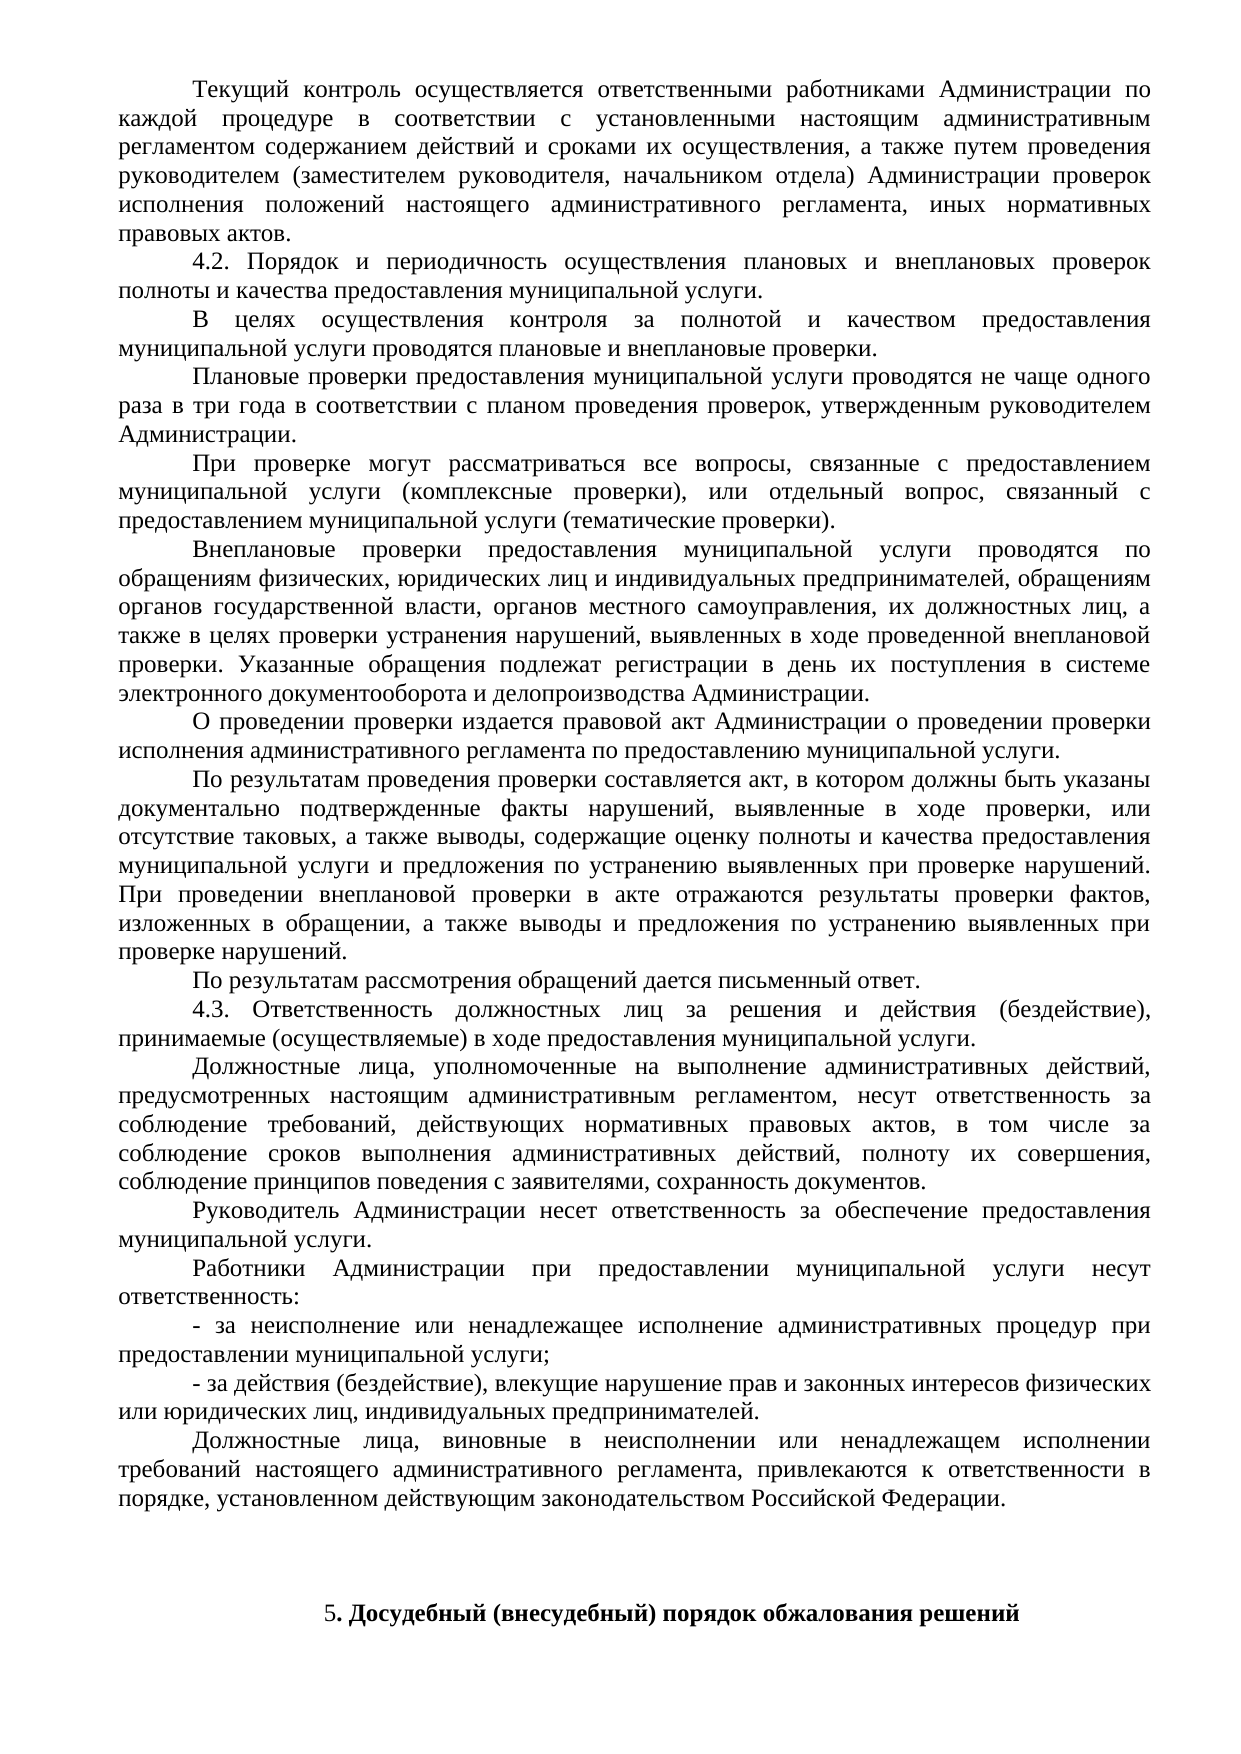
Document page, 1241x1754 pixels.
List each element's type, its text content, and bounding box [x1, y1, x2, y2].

text 4.2. Порядок и периодичность осуществления плановых и внеплановых проверок полноты и качества предоставления муниципальной услуги. [118, 246, 1152, 304]
text По результатам проведения проверки составляется акт, в котором должны быть указаны документально подтвержденные факты нарушений, выявленные в ходе проверки, или отсутствие таковых, а также выводы, содержащие оценку полноты и качества предоставления муниципальной услуги и предложения по устранению выявленных при проверке нарушений. При проведении внеплановой проверки в акте отражаются результаты проверки фактов, изложенных в обращении, а также выводы и предложения по устранению выявленных при проверке нарушений. [118, 764, 1152, 965]
text Текущий контроль осуществляется ответственными работниками Администрации по каждой процедуре в соответствии с установленными настоящим административным регламентом содержанием действий и сроками их осуществления, а также путем проведения руководителем (заместителем руководителя, начальником отдела) Администрации проверок исполнения положений настоящего административного регламента, иных нормативных правовых актов. [118, 74, 1152, 246]
text - за действия (бездействие), влекущие нарушение прав и законных интересов физических или юридических лиц, индивидуальных предпринимателей. [118, 1368, 1152, 1425]
text Плановые проверки предоставления муниципальной услуги проводятся не чаще одного раза в три года в соответствии с планом проведения проверок, утвержденным руководителем Администрации. [118, 361, 1152, 448]
text Руководитель Администрации несет ответственность за обеспечение предоставления муниципальной услуги. [118, 1195, 1152, 1253]
text О проведении проверки издается правовой акт Администрации о проведении проверки исполнения административного регламента по предоставлению муниципальной услуги. [118, 706, 1152, 764]
text Должностные лица, виновные в неисполнении или ненадлежащем исполнении требований настоящего административного регламента, привлекаются к ответственности в порядке, установленном действующим законодательством Российской Федерации. [118, 1425, 1152, 1511]
text Работники Администрации при предоставлении муниципальной услуги несут ответственность: [118, 1253, 1152, 1310]
text 5. Досудебный (внесудебный) порядок обжалования решений [118, 1598, 1152, 1626]
text При проверке могут рассматриваться все вопросы, связанные с предоставлением муниципальной услуги (комплексные проверки), или отдельный вопрос, связанный с предоставлением муниципальной услуги (тематические проверки). [118, 448, 1152, 534]
text Должностные лица, уполномоченные на выполнение административных действий, предусмотренных настоящим административным регламентом, несут ответственность за соблюдение требований, действующих нормативных правовых актов, в том числе за соблюдение сроков выполнения административных действий, полноту их совершения, соблюдение принципов поведения с заявителями, сохранность документов. [118, 1051, 1152, 1195]
text По результатам рассмотрения обращений дается письменный ответ. [118, 965, 1152, 994]
text 4.3. Ответственность должностных лиц за решения и действия (бездействие), принимаемые (осуществляемые) в ходе предоставления муниципальной услуги. [118, 994, 1152, 1051]
text В целях осуществления контроля за полнотой и качеством предоставления муниципальной услуги проводятся плановые и внеплановые проверки. [118, 304, 1152, 361]
text Внеплановые проверки предоставления муниципальной услуги проводятся по обращениям физических, юридических лиц и индивидуальных предпринимателей, обращениям органов государственной власти, органов местного самоуправления, их должностных лиц, а также в целях проверки устранения нарушений, выявленных в ходе проведенной внеплановой проверки. Указанные обращения подлежат регистрации в день их поступления в системе электронного документооборота и делопроизводства Администрации. [118, 534, 1152, 706]
text - за неисполнение или ненадлежащее исполнение административных процедур при предоставлении муниципальной услуги; [118, 1310, 1152, 1368]
